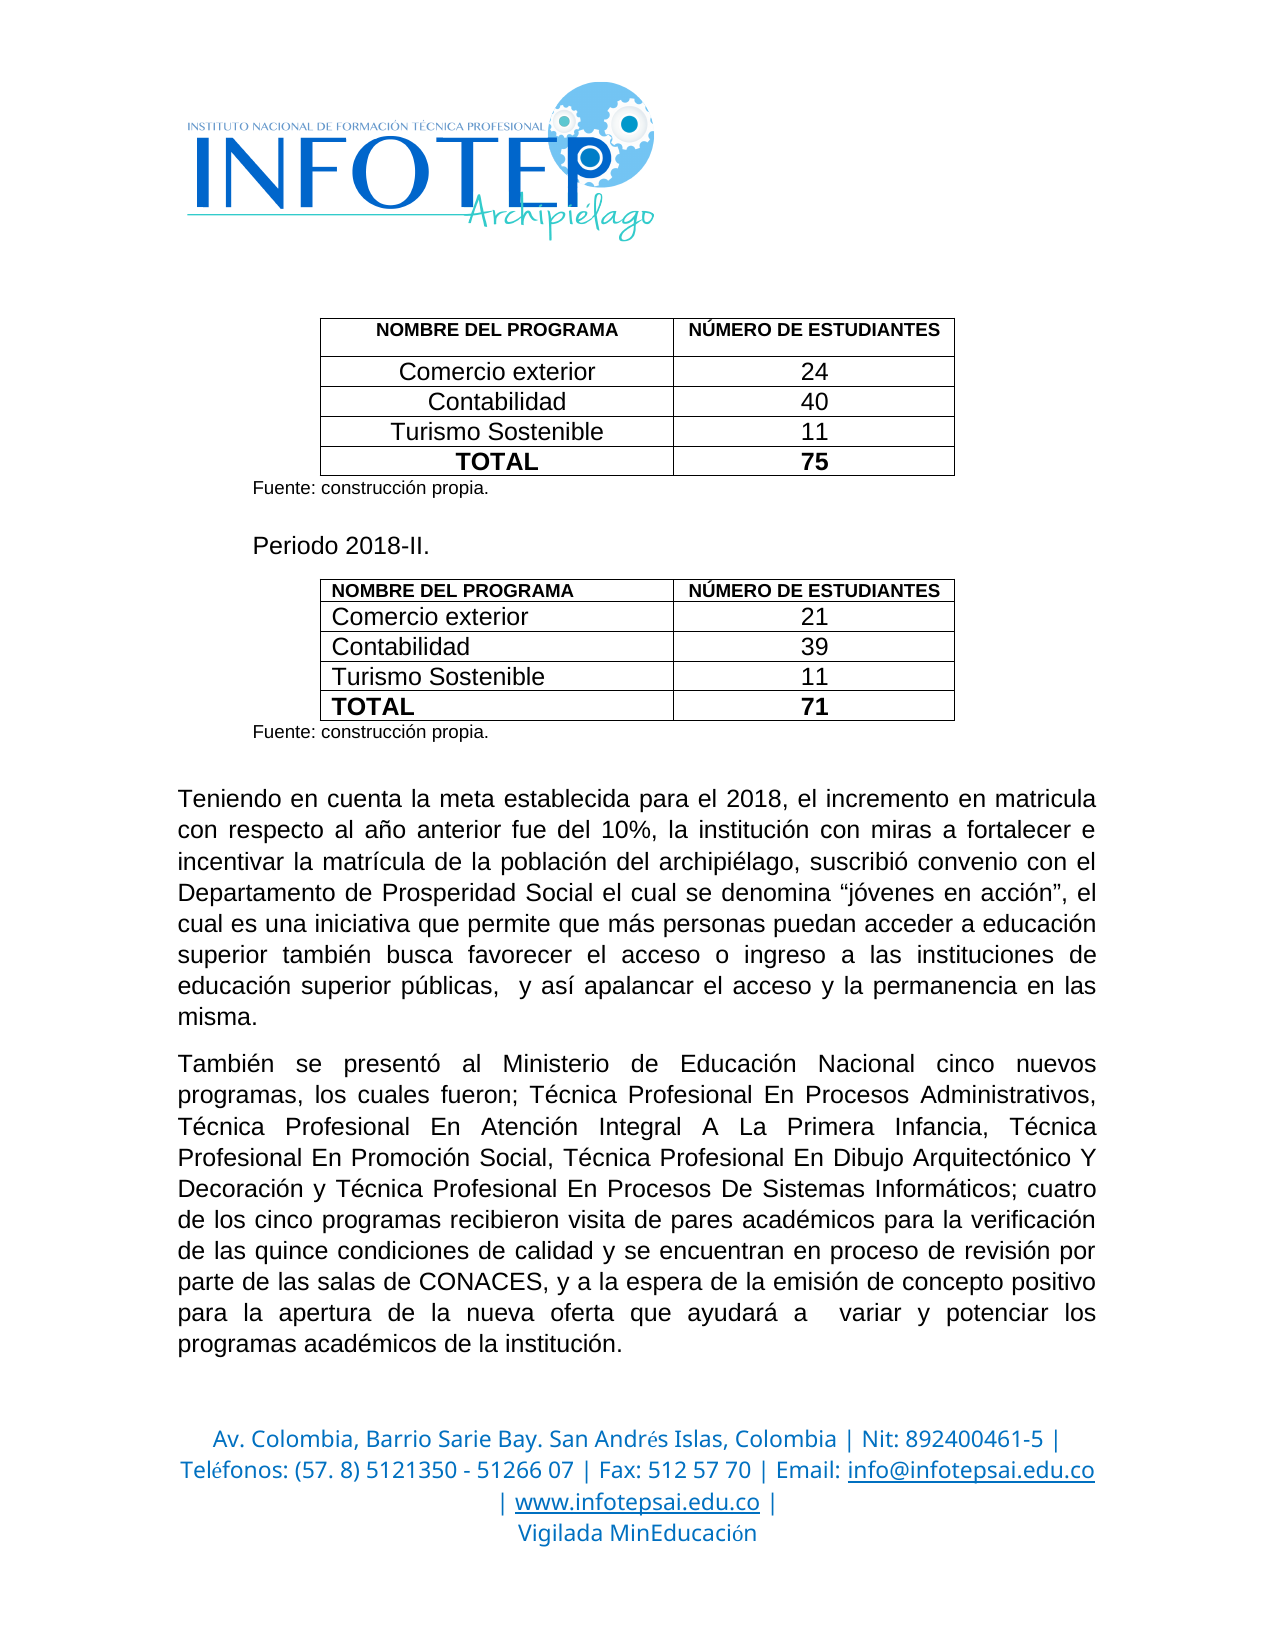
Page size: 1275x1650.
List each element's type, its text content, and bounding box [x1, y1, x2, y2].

table_cell 11 [674, 662, 954, 690]
table_header NOMBRE DEL PROGRAMA [321, 319, 673, 356]
table_cell 21 [674, 602, 954, 631]
table_cell Contabilidad [321, 632, 673, 661]
table_cell 75 [674, 447, 954, 475]
list Fuente: construcción propia. [252, 476, 1098, 498]
table_cell 40 [674, 387, 954, 416]
table_header NÚMERO DE ESTUDIANTES [674, 580, 954, 601]
table_cell Contabilidad [321, 387, 673, 416]
table_cell Comercio exterior [321, 357, 673, 386]
table_cell Turismo Sostenible [321, 417, 673, 446]
table_header NÚMERO DE ESTUDIANTES [674, 319, 954, 356]
list Periodo 2018-II. [252, 531, 1098, 559]
list Fuente: construcción propia. [252, 721, 1098, 743]
table_header NOMBRE DEL PROGRAMA [321, 580, 673, 601]
table_cell 71 [674, 691, 954, 720]
picture [177, 73, 669, 254]
table_cell TOTAL [321, 691, 673, 720]
text Teniendo en cuenta la meta establecida para el 2018, el incremento en matricula con respecto al año anterior fue del 10%, la institución con miras a fortalecer e incentivar la matrícula de la población del archipiélago, suscribió convenio con el Departamento de Prosperidad Social el cual se denomina “jóvenes en acción”, el cual es una iniciativa que permite que más personas puedan acceder a educación superior también busca favorecer el acceso o ingreso a las instituciones de educación superior públicas, y así apalancar el acceso y la permanencia en las misma. [177, 784, 1098, 1030]
text También se presentó al Ministerio de Educación Nacional cinco nuevos programas, los cuales fueron; Técnica Profesional En Procesos Administrativos, Técnica Profesional En Atención Integral A La Primera Infancia, Técnica Profesional En Promoción Social, Técnica Profesional En Dibujo Arquitectónico Y Decoración y Técnica Profesional En Procesos De Sistemas Informáticos; cuatro de los cinco programas recibieron visita de pares académicos para la verificación de las quince condiciones de calidad y se encuentran en proceso de revisión por parte de las salas de CONACES, y a la espera de la emisión de concepto positivo para la apertura de la nueva oferta que ayudará a variar y potenciar los programas académicos de la institución. [177, 1049, 1098, 1357]
table_cell TOTAL [321, 447, 673, 475]
table_cell Turismo Sostenible [321, 662, 673, 690]
table_cell Comercio exterior [321, 602, 673, 631]
table_cell 39 [674, 632, 954, 661]
table_cell 24 [674, 357, 954, 386]
table_cell 11 [674, 417, 954, 446]
